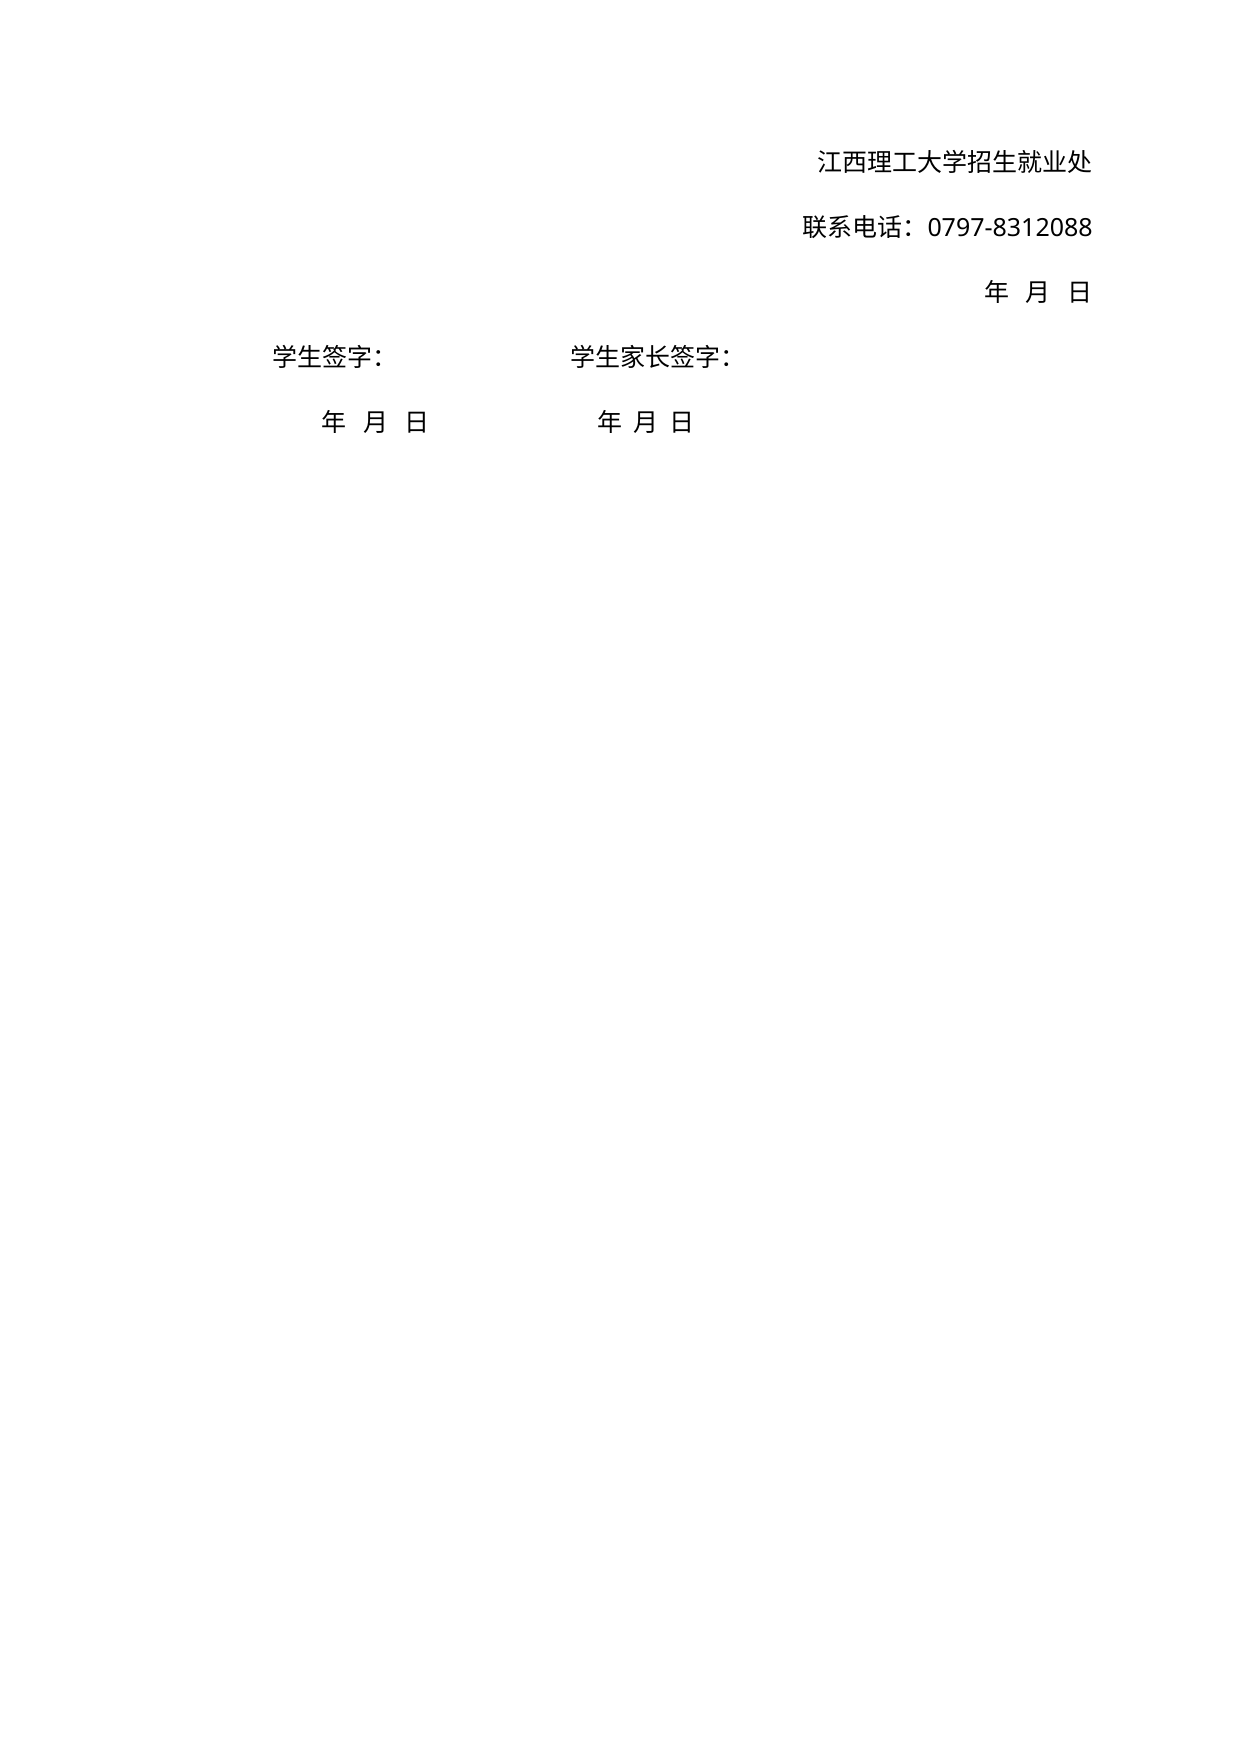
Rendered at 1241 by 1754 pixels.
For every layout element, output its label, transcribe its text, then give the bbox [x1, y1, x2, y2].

text 学生签字： 学生家长签字： [148, 323, 1092, 388]
text 联系电话：0797-8312088 [148, 193, 1092, 258]
text 年 月 日 [148, 258, 1092, 323]
text 江西理工大学招生就业处 [148, 128, 1092, 193]
text 年 月 日 年 月 日 [148, 388, 1092, 453]
